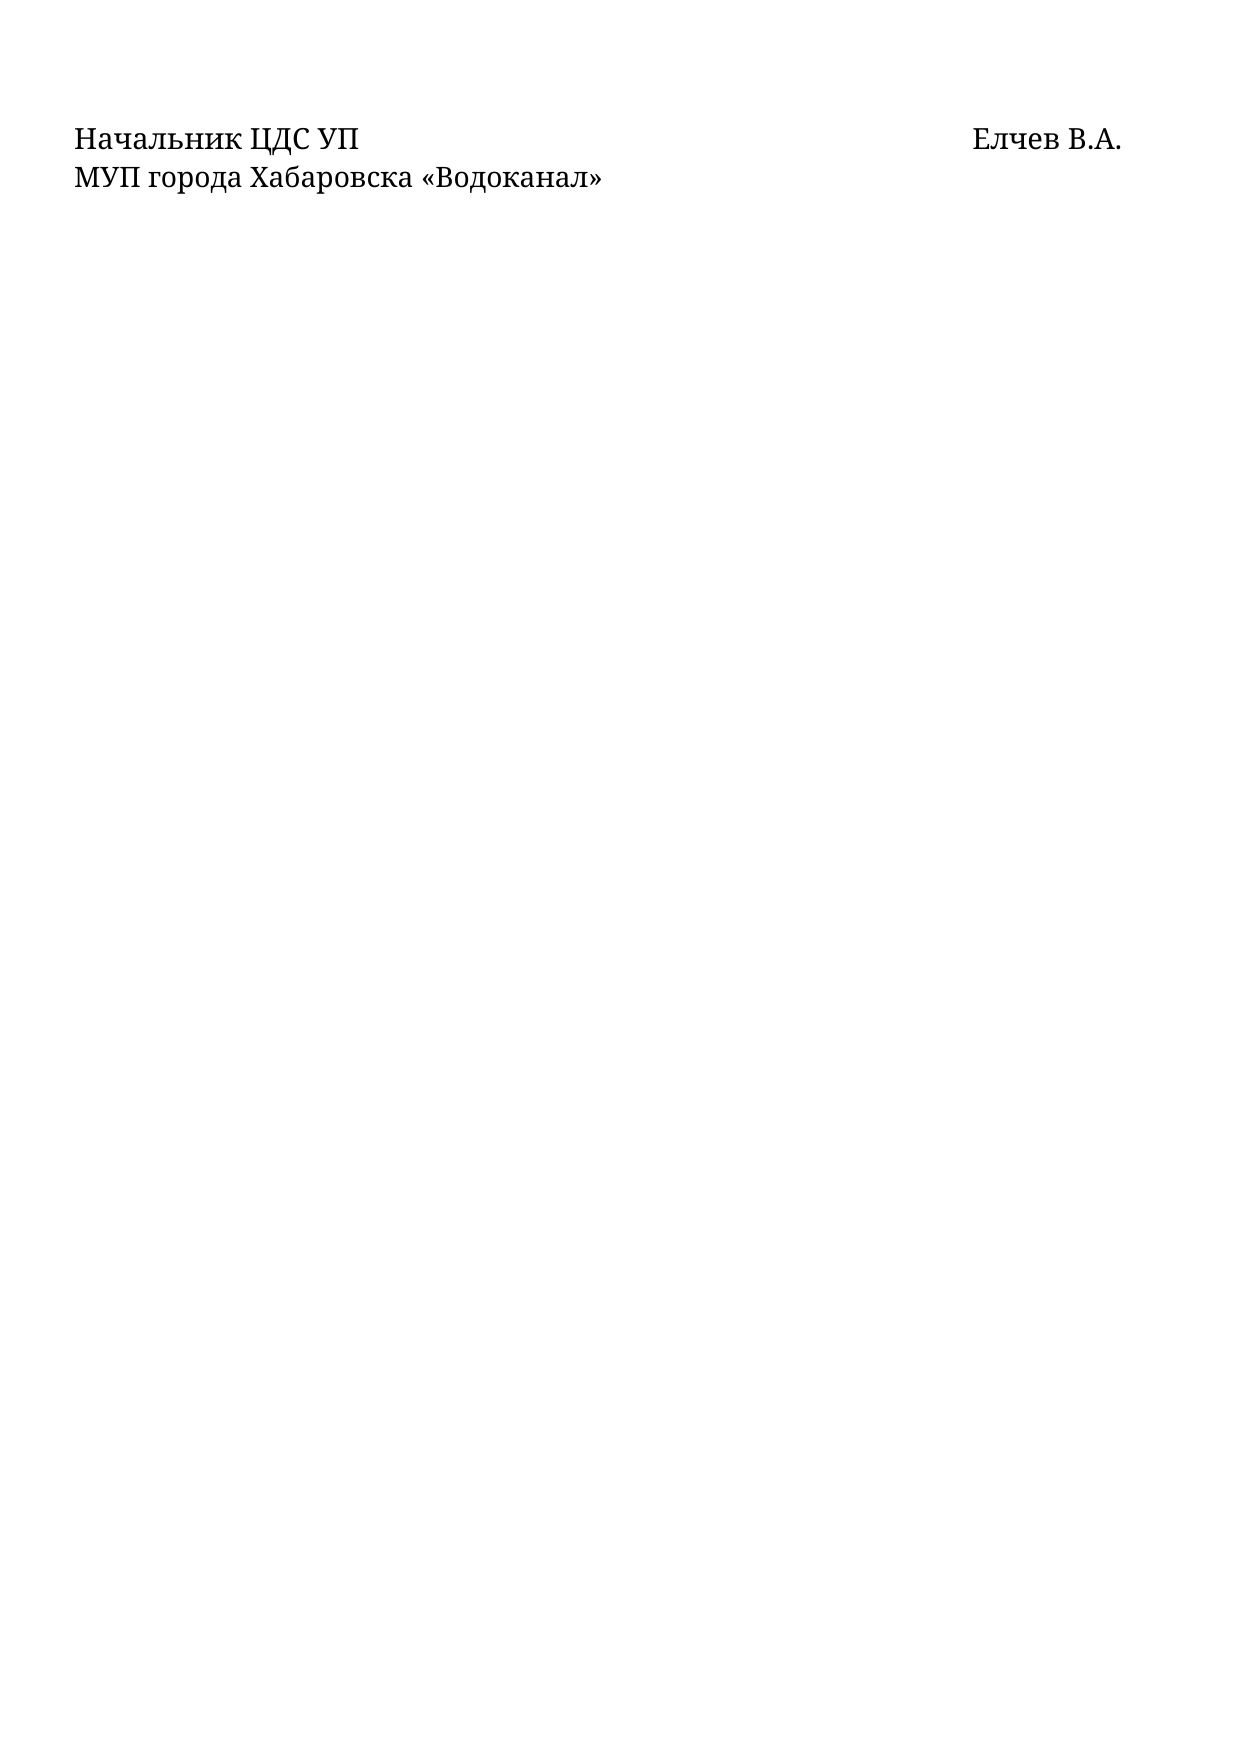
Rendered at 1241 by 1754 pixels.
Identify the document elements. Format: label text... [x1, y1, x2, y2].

text МУП города Хабаровска «Водоканал» [74, 158, 1152, 196]
text Начальник ЦДС УП Елчев В.А. [74, 118, 1152, 158]
